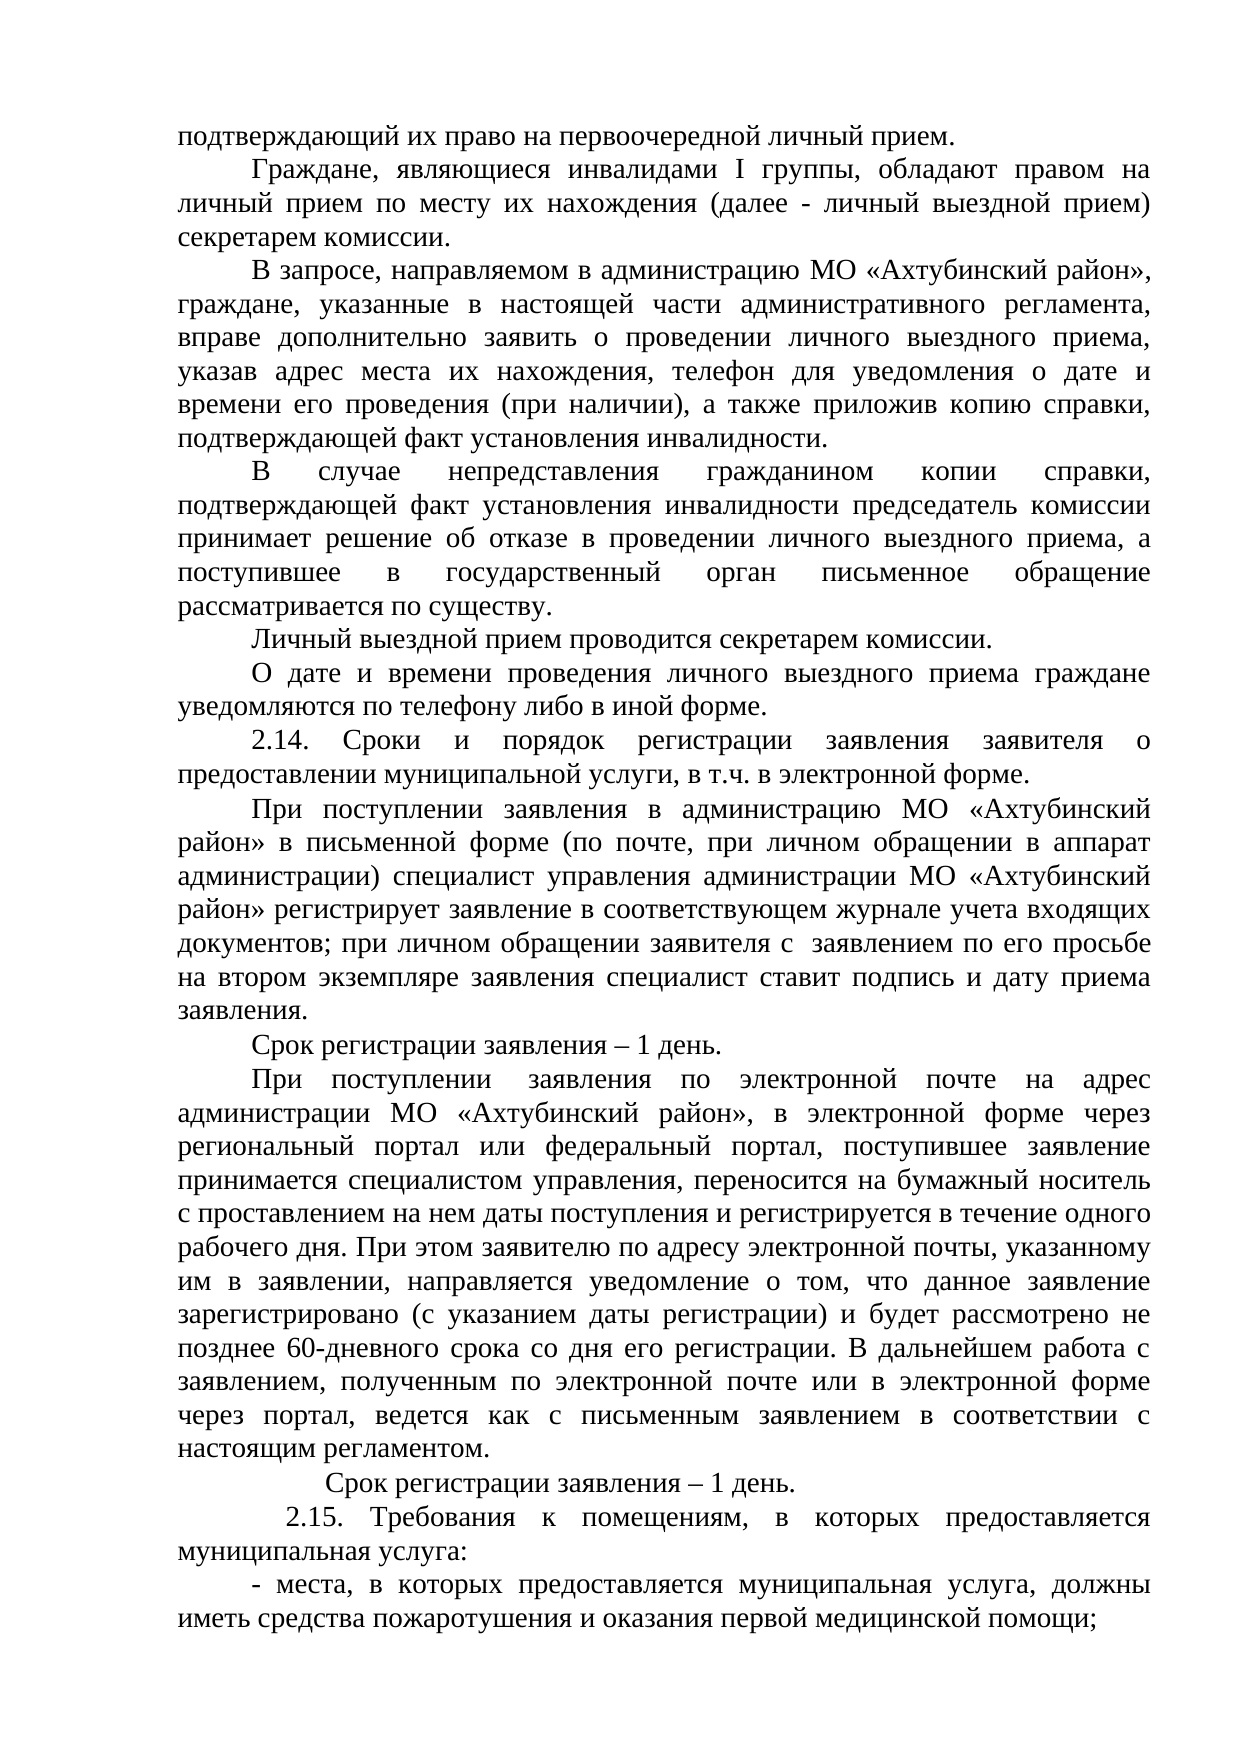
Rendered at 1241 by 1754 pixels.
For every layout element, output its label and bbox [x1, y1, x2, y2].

text [177, 118, 1152, 1499]
text [177, 1499, 1152, 1634]
